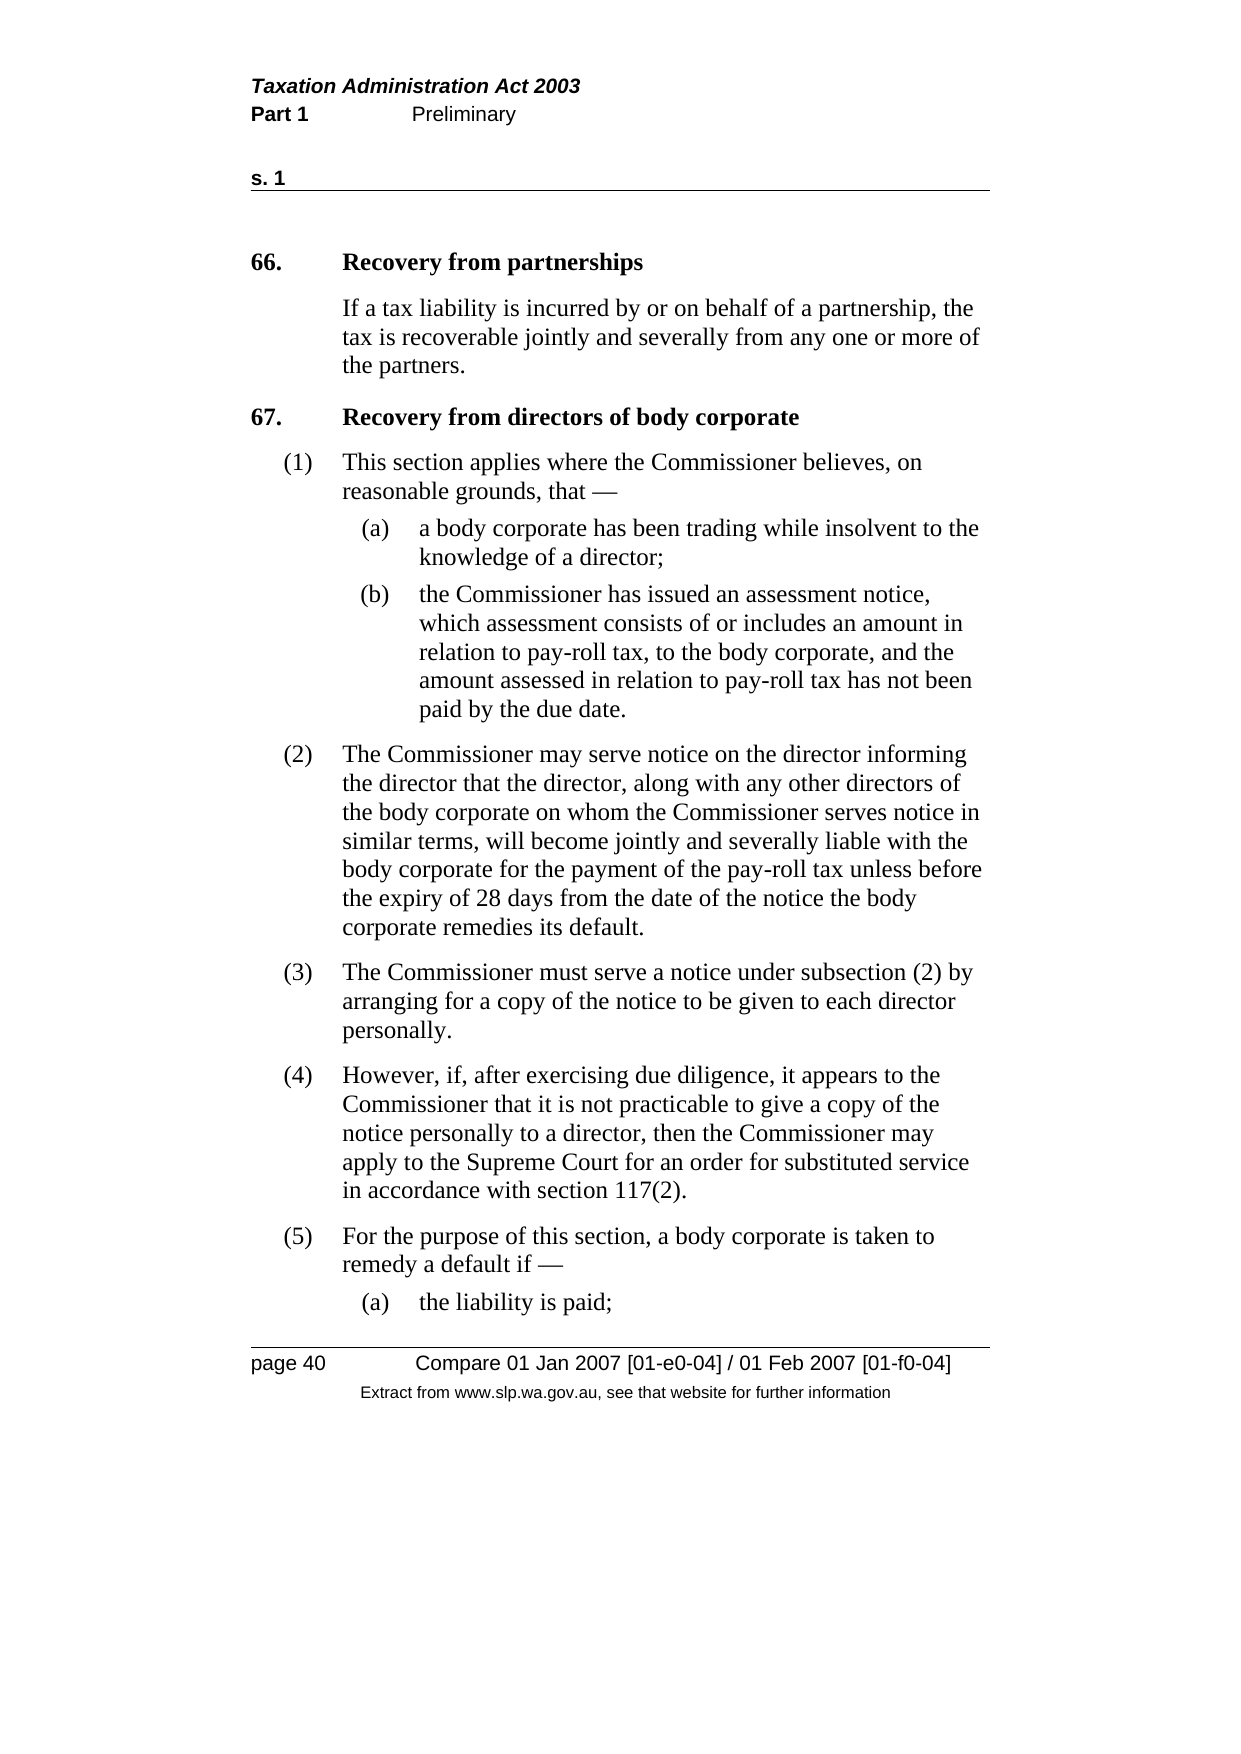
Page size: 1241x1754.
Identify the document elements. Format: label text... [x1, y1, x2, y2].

text (a) the liability is paid; [251, 1287, 990, 1315]
text (1) This section applies where the Commissioner believes, on reasonable grounds, that — [251, 447, 990, 505]
subtitle 67. Recovery from directors of body corporate [251, 402, 990, 431]
text (4) However, if, after exercising due diligence, it appears to the Commissioner that it is not practicable to give a copy of the notice personally to a director, then the Commissioner may apply to the Supreme Court for an order for substituted service in accordance with section 117(2). [251, 1060, 990, 1204]
subtitle 66. Recovery from partnerships [251, 247, 990, 276]
text If a tax liability is incurred by or on behalf of a partnership, the tax is recoverable jointly and severally from any one or more of the partners. [251, 293, 990, 379]
text (5) For the purpose of this section, a body corporate is taken to remedy a default if — [251, 1221, 990, 1278]
text (b) the Commissioner has issued an assessment notice, which assessment consists of or includes an amount in relation to pay-roll tax, to the body corporate, and the amount assessed in relation to pay-roll tax has not been paid by the due date. [251, 579, 990, 723]
text (3) The Commissioner must serve a notice under subsection (2) by arranging for a copy of the notice to be given to each director personally. [251, 957, 990, 1044]
text (a) a body corporate has been trading while insolvent to the knowledge of a director; [251, 513, 990, 571]
text (2) The Commissioner may serve notice on the director informing the director that the director, along with any other directors of the body corporate on whom the Commissioner serves notice in similar terms, will become jointly and severally liable with the body corporate for the payment of the pay-roll tax unless before the expiry of 28 days from the date of the notice the body corporate remedies its default. [251, 739, 990, 941]
